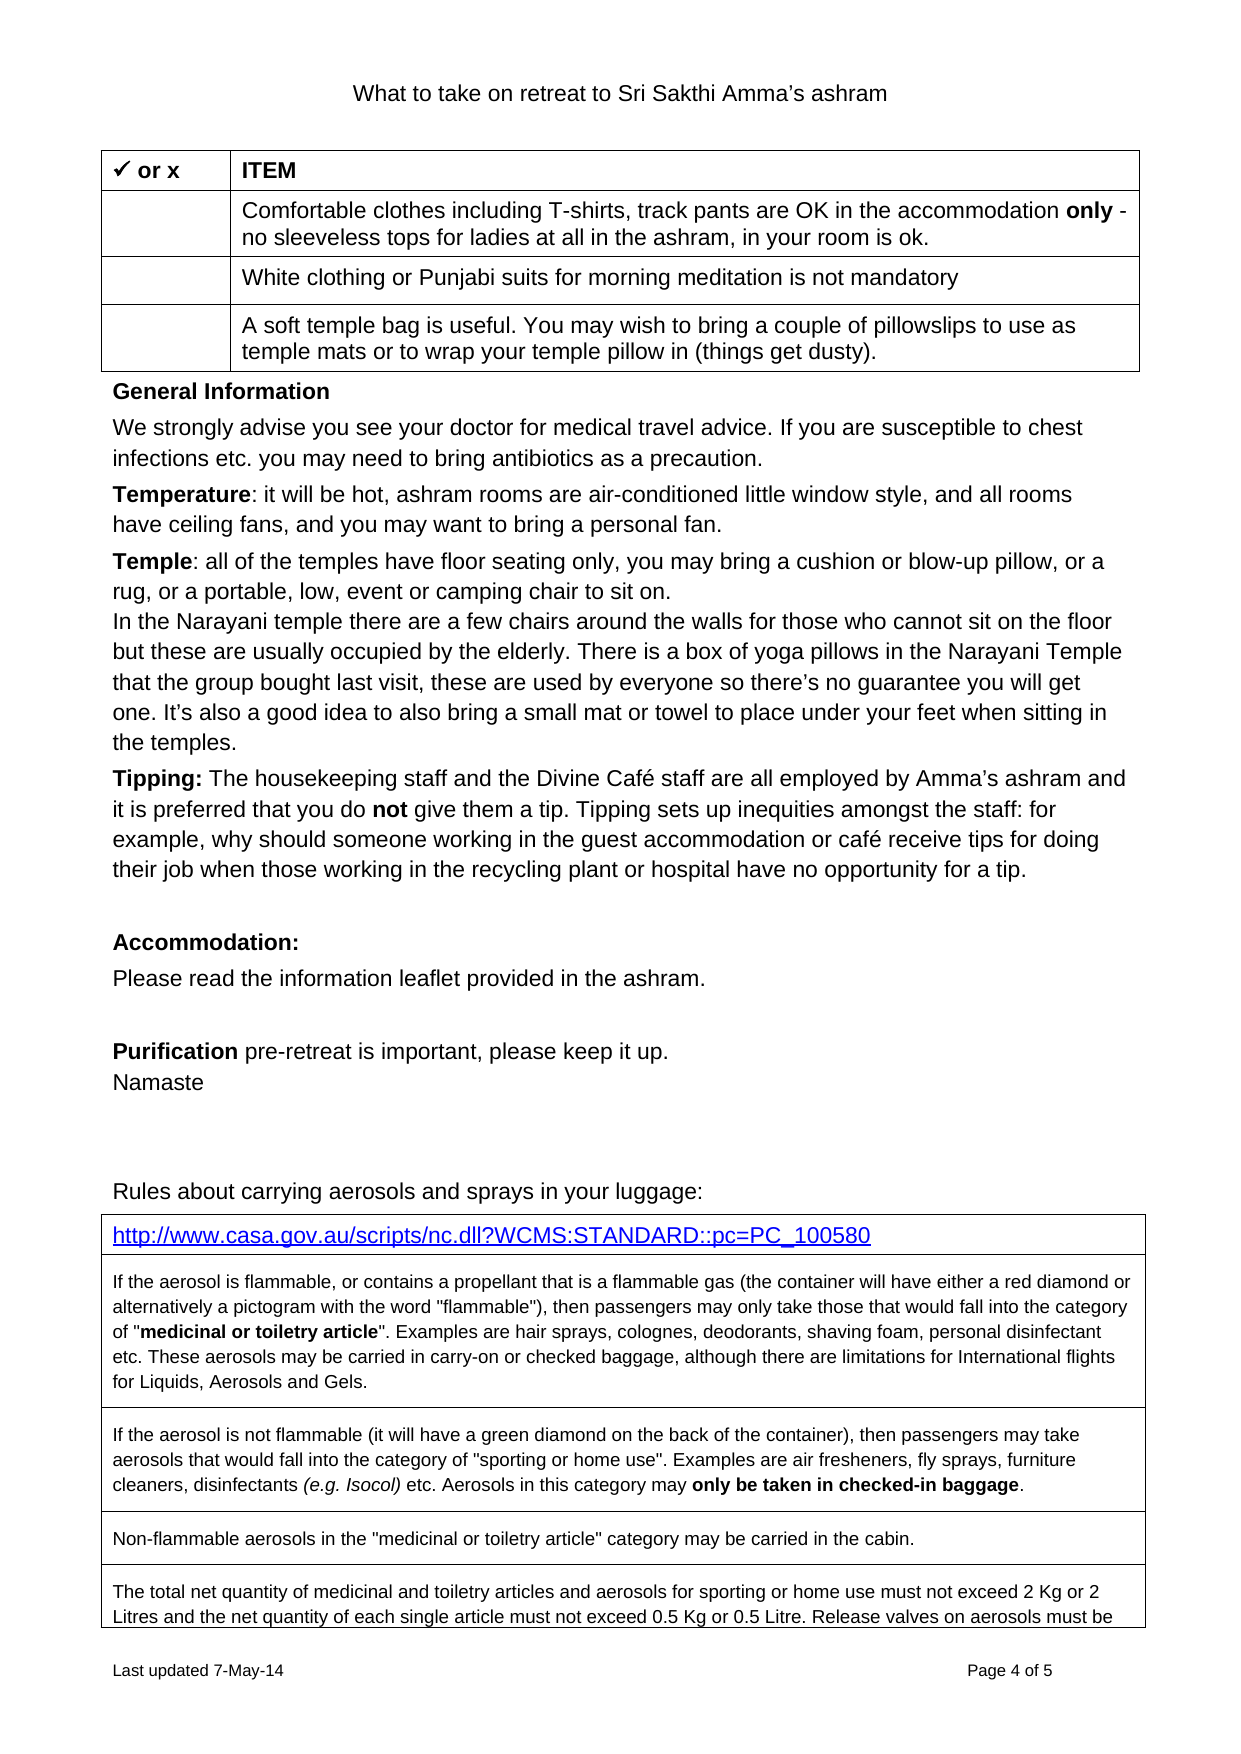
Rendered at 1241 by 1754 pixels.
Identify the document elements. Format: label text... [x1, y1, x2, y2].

table_header http://www.casa.gov.au/scripts/nc.dll?WCMS:STANDARD::pc=PC_100580 [102, 1215, 1145, 1254]
text Purification pre-retreat is important, please keep it up. Namaste [112, 1038, 1128, 1095]
table_cell White clothing or Punjabi suits for morning meditation is not mandatory [231, 257, 1139, 304]
text Temple: all of the temples have floor seating only, you may bring a cushion or blow-up pillow, or a rug, or a portable, low, event or camping chair to sit on. In the Narayani temple there are a few chairs around the walls for those who cannot sit on the floor but these are usually occupied by the elderly. There is a box of yoga pillows in the Narayani Temple that the group bought last visit, these are used by everyone so there’s no guarantee you will get one. It’s also a good idea to also bring a small mat or towel to place under your feet when sitting in the temples. [112, 548, 1128, 755]
table_cell A soft temple bag is useful. You may wish to bring a couple of pillowslips to use as temple mats or to wrap your temple pillow in (things get dusty). [231, 305, 1139, 371]
table_cell Non-flammable aerosols in the "medicinal or toiletry article" category may be carried in the cabin. [102, 1512, 1145, 1564]
text Tipping: The housekeeping staff and the Divine Café staff are all employed by Amma’s ashram and it is preferred that you do not give them a tip. Tipping sets up inequities amongst the staff: for example, why should someone working in the guest accommodation or café receive tips for doing their job when those working in the recycling plant or hospital have no opportunity for a tip. [112, 765, 1128, 882]
text Please read the information leaflet provided in the ashram. [112, 965, 1128, 992]
text Temperature: it will be hot, ashram rooms are air-conditioned little window style, and all rooms have ceiling fans, and you may want to bring a personal fan. [112, 481, 1128, 538]
text General Information [112, 378, 1128, 404]
table_cell [102, 305, 230, 371]
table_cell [102, 1565, 1145, 1627]
table_cell [102, 191, 230, 256]
text Accommodation: [112, 929, 1128, 955]
table_cell Comfortable clothes including T-shirts, track pants are OK in the accommodation only - no sleeveless tops for ladies at all in the ashram, in your room is ok. [231, 191, 1139, 256]
table_cell [102, 257, 230, 304]
text Rules about carrying aerosols and sprays in your luggage: [112, 1178, 1128, 1204]
table_cell If the aerosol is flammable, or contains a propellant that is a flammable gas (the container will have either a red diamond or alternatively a pictogram with the word "flammable"), then passengers may only take those that would fall into the category of "medicinal or toiletry article". Examples are hair sprays, colognes, deodorants, shaving foam, personal disinfectant etc. These aerosols may be carried in carry-on or checked baggage, although there are limitations for International flights for Liquids, Aerosols and Gels. [102, 1255, 1145, 1407]
table_cell If the aerosol is not flammable (it will have a green diamond on the back of the container), then passengers may take aerosols that would fall into the category of "sporting or home use". Examples are air fresheners, fly sprays, furniture cleaners, disinfectants (e.g. Isocol) etc. Aerosols in this category may only be taken in checked-in baggage. [102, 1408, 1145, 1511]
table_header or x [102, 151, 230, 190]
text We strongly advise you see your doctor for medical travel advice. If you are susceptible to chest infections etc. you may need to bring antibiotics as a precaution. [112, 414, 1128, 471]
table_header ITEM [231, 151, 1139, 190]
